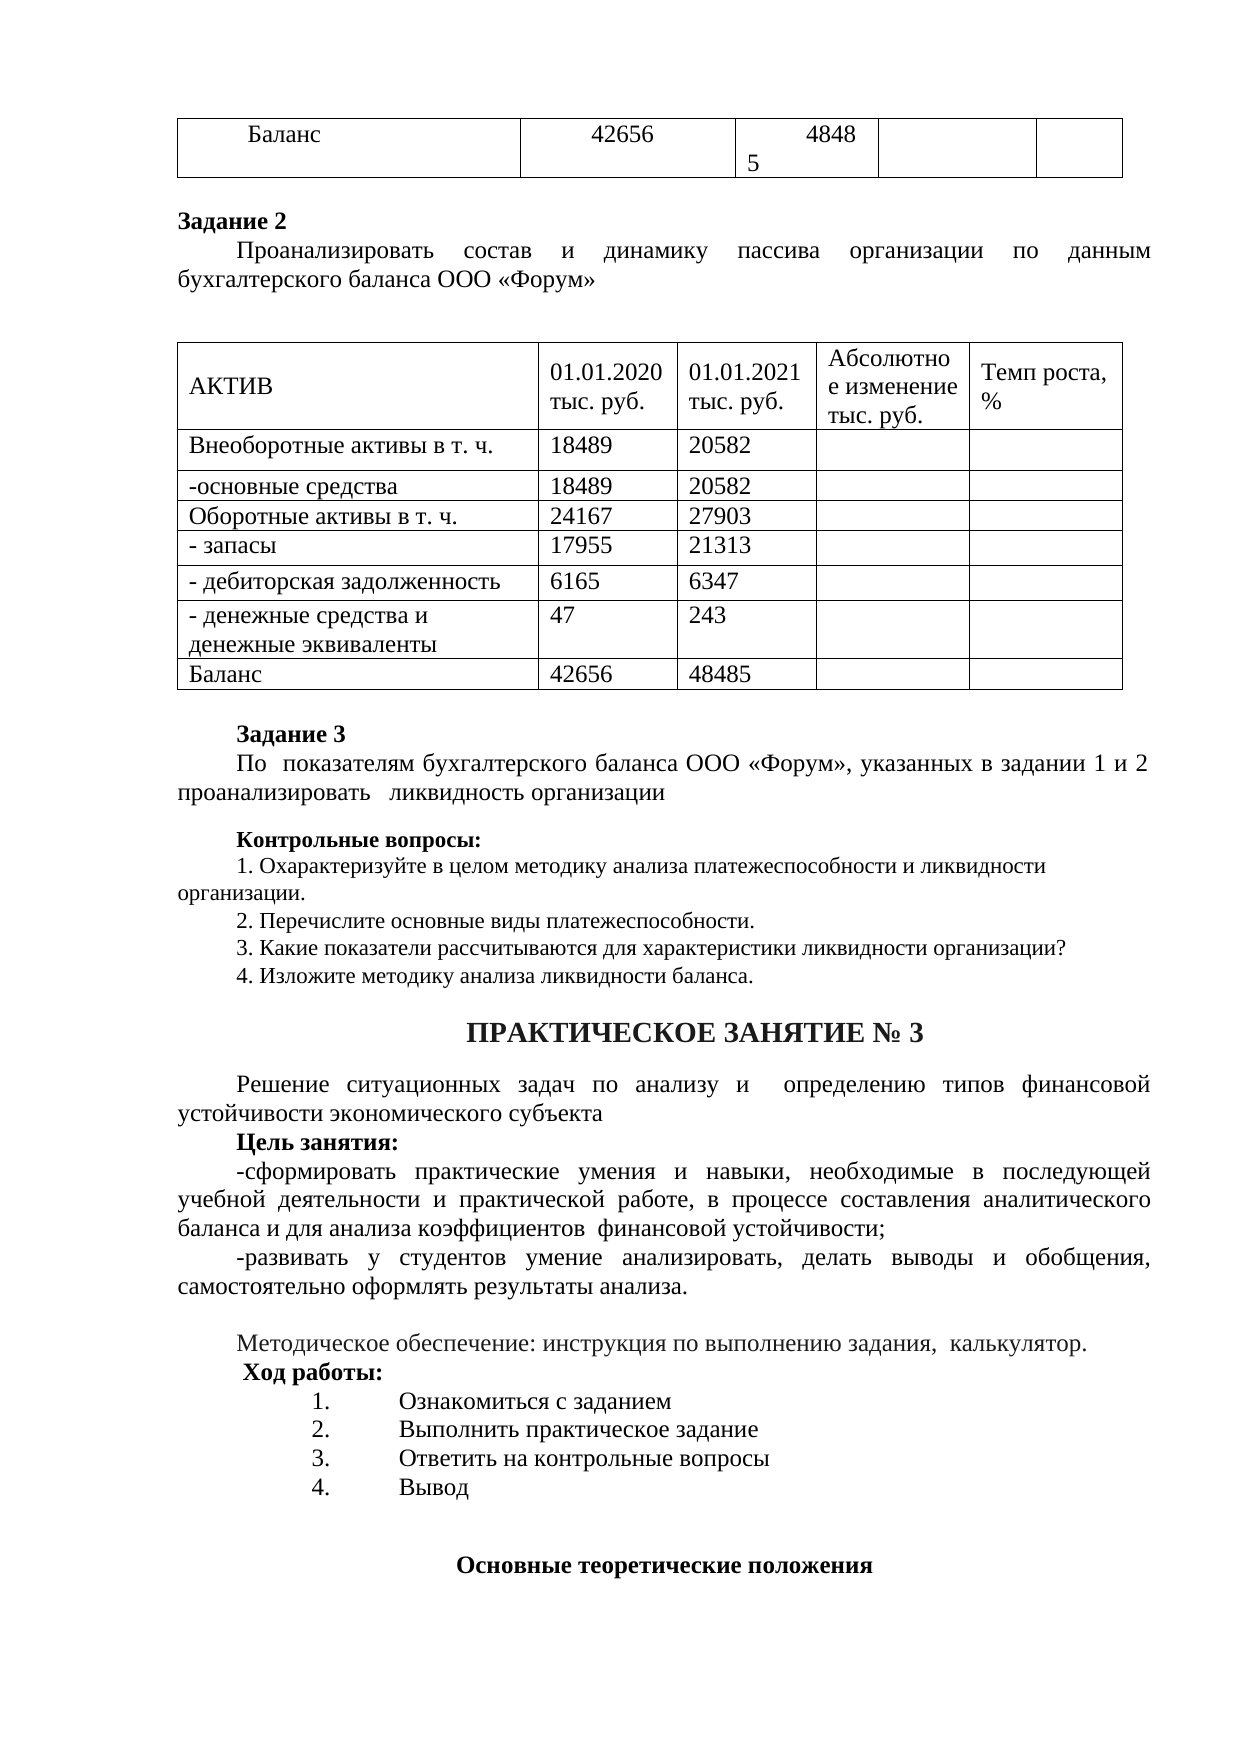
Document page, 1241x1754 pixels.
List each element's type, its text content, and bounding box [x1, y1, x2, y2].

text Решение ситуационных задач по анализу и определению типов финансовой устойчивости экономического субъекта [177, 1069, 1152, 1127]
table_cell 20582 [678, 430, 816, 470]
table_cell [817, 501, 969, 529]
table_cell [817, 471, 969, 500]
table_cell Оборотные активы в т. ч. [178, 501, 538, 529]
list Ознакомиться с заданием [252, 1386, 1152, 1414]
table_cell [970, 430, 1122, 470]
table_header Темп роста, % [970, 343, 1122, 429]
text Задание 3 [177, 719, 1152, 748]
table_cell [970, 471, 1122, 500]
text Цель занятия: [177, 1127, 1152, 1156]
table_cell 42656 [521, 119, 735, 177]
table_header Абсолютное изменение тыс. руб. [817, 343, 969, 429]
text 1. Охарактеризуйте в целом методику анализа платежеспособности и ликвидности организации. [177, 853, 1152, 905]
table_header 01.01.2021 тыс. руб. [678, 343, 816, 429]
table_cell [817, 531, 969, 565]
table_cell [970, 501, 1122, 529]
text -развивать у студентов умение анализировать, делать выводы и обобщения, самостоятельно оформлять результаты анализа. [177, 1242, 1152, 1299]
table_cell 243 [678, 601, 816, 658]
table_cell 42656 [539, 659, 677, 689]
table_cell [970, 531, 1122, 565]
table_cell 21313 [678, 531, 816, 565]
text Контрольные вопросы: [177, 826, 1152, 853]
table_cell 6347 [678, 566, 816, 599]
text Ход работы: [177, 1357, 1152, 1386]
table_cell - дебиторская задолженность [178, 566, 538, 599]
table_cell [817, 566, 969, 599]
table_cell 18489 [539, 430, 677, 470]
table_cell 17955 [539, 531, 677, 565]
table_cell [817, 430, 969, 470]
table_cell 18489 [539, 471, 677, 500]
table_cell 6165 [539, 566, 677, 599]
list Вывод [252, 1472, 1152, 1501]
table_cell 27903 [678, 501, 816, 529]
table_cell 24167 [539, 501, 677, 529]
table_cell [970, 566, 1122, 599]
table_cell -основные средства [178, 471, 538, 500]
table_header 01.01.2020 тыс. руб. [539, 343, 677, 429]
table_cell [1037, 119, 1122, 177]
table_cell [817, 659, 969, 689]
table_cell Баланс [178, 659, 538, 689]
table_cell 48485 [678, 659, 816, 689]
text -сформировать практические умения и навыки, необходимые в последующей учебной деятельности и практической работе, в процессе составления аналитического баланса и для анализа коэффициентов финансовой устойчивости; [177, 1156, 1152, 1242]
text Основные теоретические положения [177, 1550, 1152, 1579]
table_cell [970, 601, 1122, 658]
text Задание 2 [177, 206, 1152, 235]
list Ответить на контрольные вопросы [252, 1443, 1152, 1472]
table_cell Внеоборотные активы в т. ч. [178, 430, 538, 470]
table_cell [817, 601, 969, 658]
text Проанализировать состав и динамику пассива организации по данным бухгалтерского баланса ООО «Форум» [177, 235, 1152, 293]
list Выполнить практическое задание [252, 1414, 1152, 1443]
table_cell - запасы [178, 531, 538, 565]
table_cell [879, 119, 1036, 177]
table_cell Баланс [178, 119, 520, 177]
table_header АКТИВ [178, 343, 538, 429]
table_cell - денежные средства и денежные эквиваленты [178, 601, 538, 658]
text Методическое обеспечение: инструкция по выполнению задания, калькулятор. [177, 1328, 1152, 1357]
table_cell 20582 [678, 471, 816, 500]
table_cell 48485 [736, 119, 878, 177]
text ПРАКТИЧЕСКОЕ ЗАНЯТИЕ № 3 [177, 1015, 1154, 1049]
text 3. Какие показатели рассчитываются для характеристики ликвидности организации? [177, 934, 1152, 960]
text По показателям бухгалтерского баланса ООО «Форум», указанных в задании 1 и 2 проанализировать ликвидность организации [177, 748, 1149, 805]
text 2. Перечислите основные виды платежеспособности. [177, 907, 1152, 934]
table_cell 47 [539, 601, 677, 658]
text 4. Изложите методику анализа ликвидности баланса. [177, 962, 1152, 989]
table_cell [970, 659, 1122, 689]
